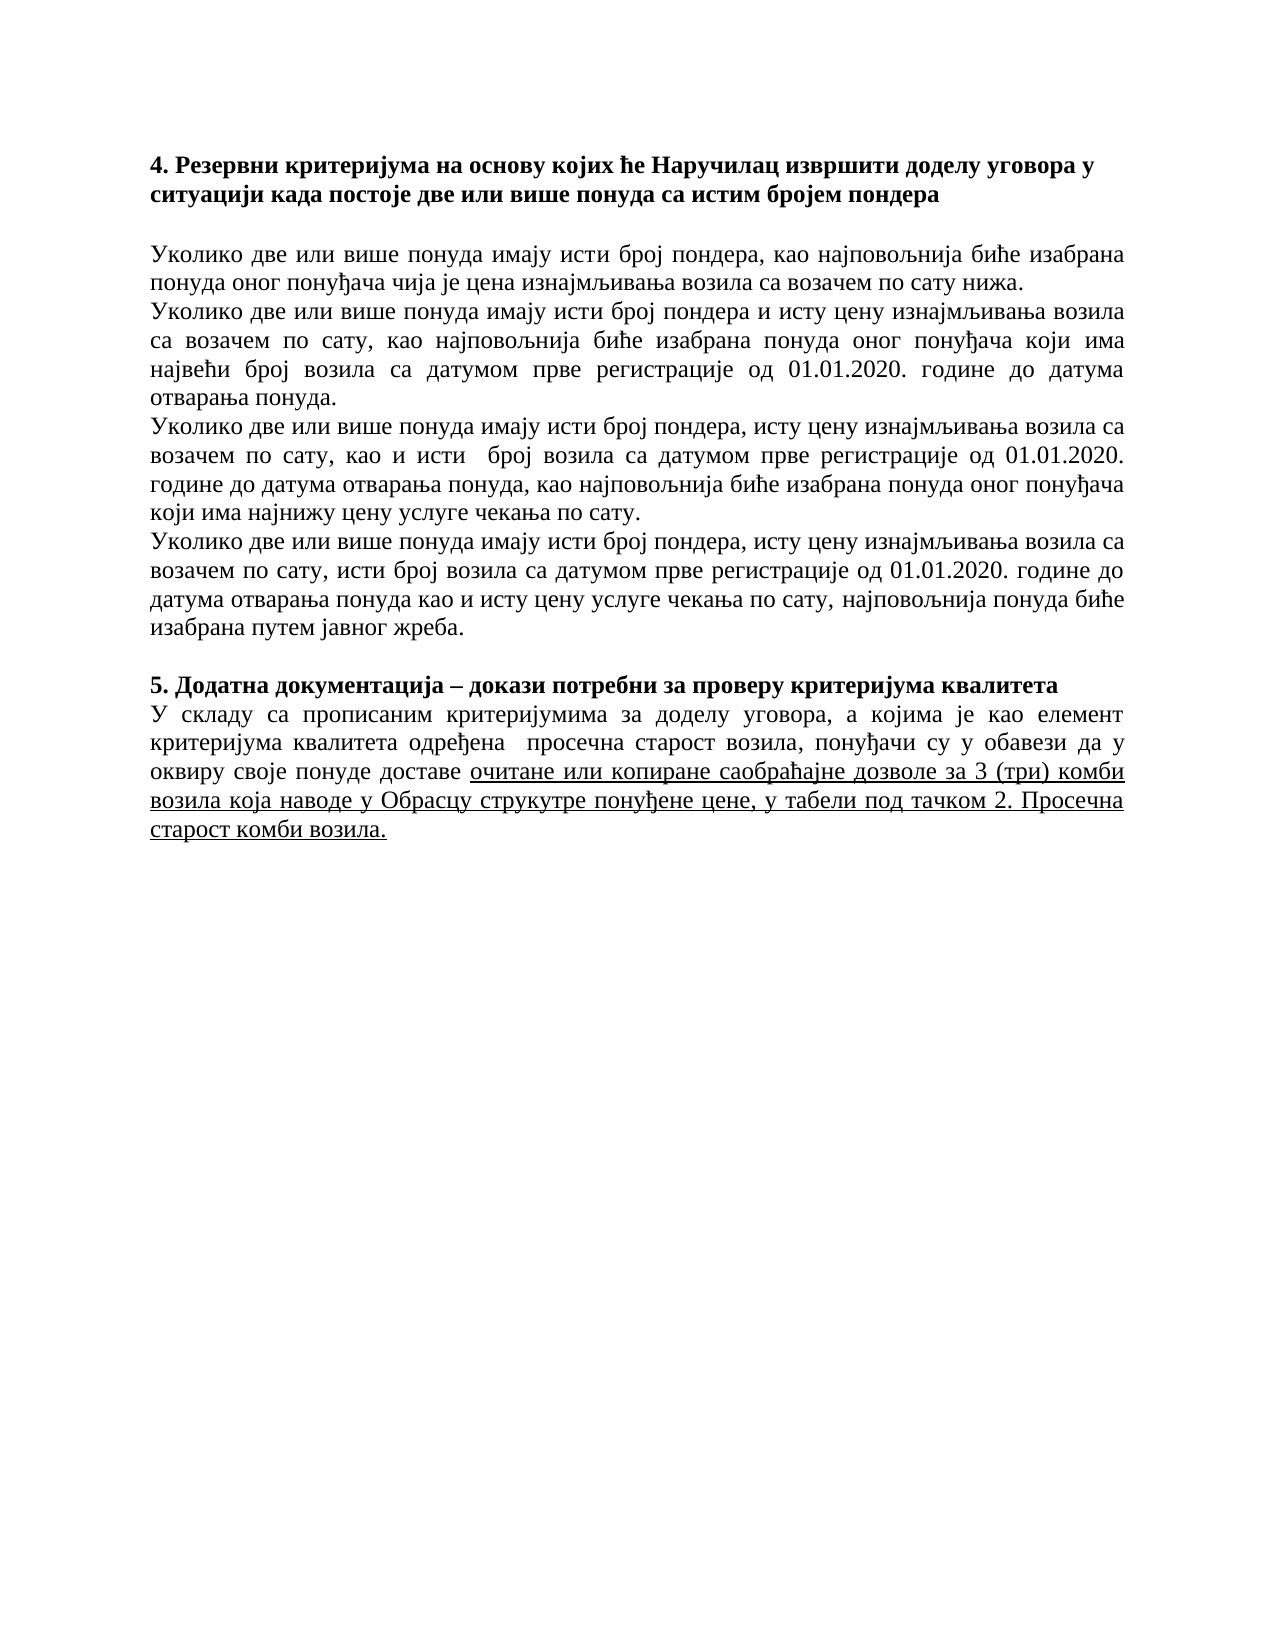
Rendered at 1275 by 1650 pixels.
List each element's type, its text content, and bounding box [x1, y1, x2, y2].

text Уколико две или више понуда имају исти број пондера, исту цену изнајмљивања возила са возачем по сату, као и исти број возила са датумом прве регистрације од 01.01.2020. године до датума отварања понуда, као најповољнија биће изабрана понуда оног понуђача који има најнижу цену услуге чекања по сату. [150, 411, 1125, 526]
text Уколико две или више понуда имају исти број пондера, исту цену изнајмљивања возила са возачем по сату, исти број возила са датумом прве регистрације од 01.01.2020. године до датума отварања понуда као и исту цену услуге чекања по сату, најповољнија понуда биће изабрана путем јавног жреба. [150, 526, 1125, 641]
text Уколико две или више понуда имају исти број пондера, као најповољнија биће изабрана понуда оног понуђача чија је цена изнајмљивања возила са возачем по сату нижа. [150, 239, 1125, 296]
text Уколико две или више понуда имају исти број пондера и исту цену изнајмљивања возила са возачем по сату, као најповољнија биће изабрана понуда оног понуђача који има највећи број возила са датумом прве регистрације од 01.01.2020. године до датума отварања понуда. [150, 296, 1125, 411]
text 4. Резервни критеријума на основу којих ће Наручилац извршити доделу уговора у ситуацији када постоје две или више понуда са истим бројем пондера [150, 150, 1125, 207]
text У складу са прописаним критеријумима за доделу уговора, а којима је као елемент критеријума квалитета одређена просечна старост возила, понуђачи су у обавези да у оквиру своје понуде доставе очитане или копиране саобраћајне дозволе за 3 (три) комби возила која наводе у Обрасцу струкутре понуђене цене, у табели под тачком 2. Просечна старост комби возила. [150, 699, 1125, 842]
text 5. Додатна документација – докази потребни за проверу критеријума квалитета [150, 670, 1125, 699]
